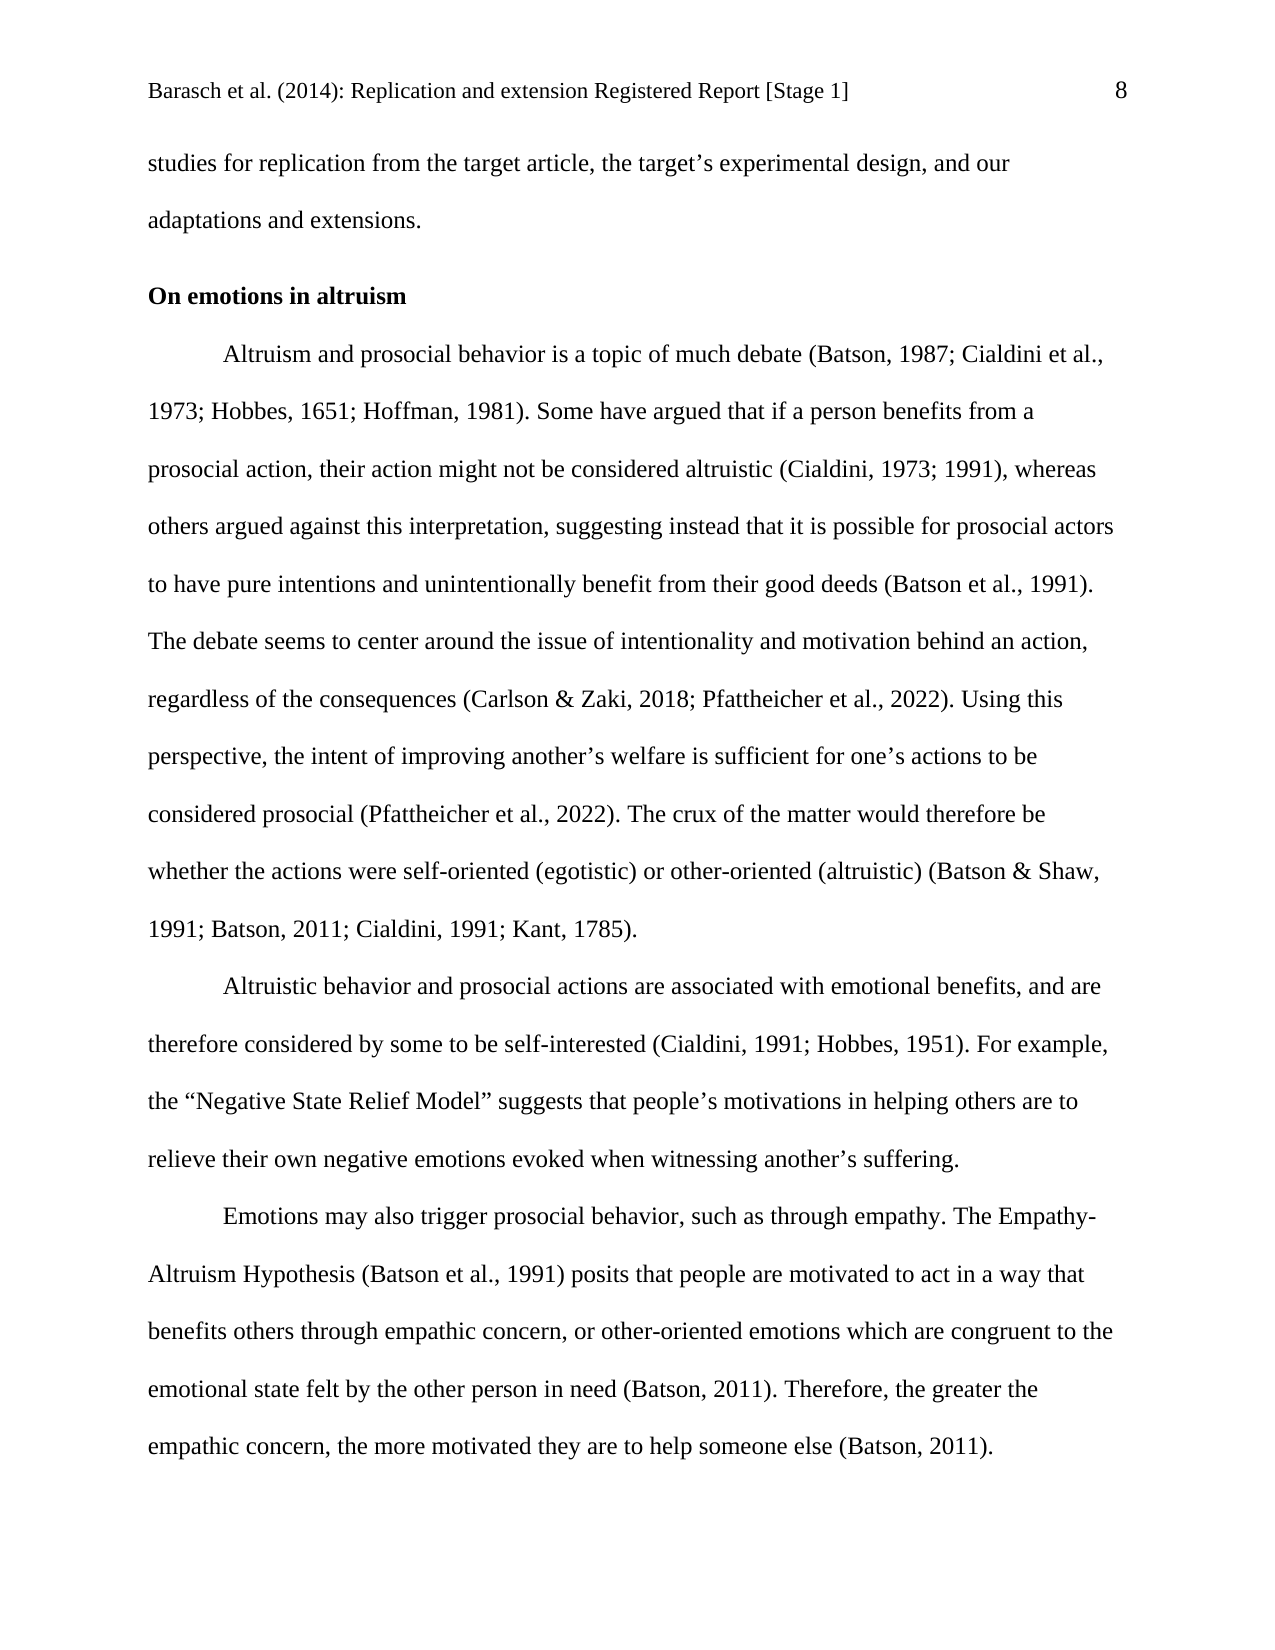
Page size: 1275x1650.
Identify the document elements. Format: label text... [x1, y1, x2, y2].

subtitle On emotions in altruism [148, 281, 1127, 310]
text Altruism and prosocial behavior is a topic of much debate (Batson, 1987; Cialdini et al., 1973; Hobbes, 1651; Hoffman, 1981). Some have argued that if a person benefits from a prosocial action, their action might not be considered altruistic (Cialdini, 1973; 1991), whereas others argued against this interpretation, suggesting instead that it is possible for prosocial actors to have pure intentions and unintentionally benefit from their good deeds (Batson et al., 1991). The debate seems to center around the issue of intentionality and motivation behind an action, regardless of the consequences (Carlson & Zaki, 2018; Pfattheicher et al., 2022). Using this perspective, the intent of improving another’s welfare is sufficient for one’s actions to be considered prosocial (Pfattheicher et al., 2022). The crux of the matter would therefore be whether the actions were self-oriented (egotistic) or other-oriented (altruistic) (Batson & Shaw, 1991; Batson, 2011; Cialdini, 1991; Kant, 1785). [148, 339, 1127, 943]
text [148, 148, 1127, 234]
text Altruistic behavior and prosocial actions are associated with emotional benefits, and are therefore considered by some to be self-interested (Cialdini, 1991; Hobbes, 1951). For example, the “Negative State Relief Model” suggests that people’s motivations in helping others are to relieve their own negative emotions evoked when witnessing another’s suffering. [148, 971, 1127, 1173]
text Emotions may also trigger prosocial behavior, such as through empathy. The Empathy-Altruism Hypothesis (Batson et al., 1991) posits that people are motivated to act in a way that benefits others through empathic concern, or other-oriented emotions which are congruent to the emotional state felt by the other person in need (Batson, 2011). Therefore, the greater the empathic concern, the more motivated they are to help someone else (Batson, 2011). [148, 1201, 1127, 1460]
